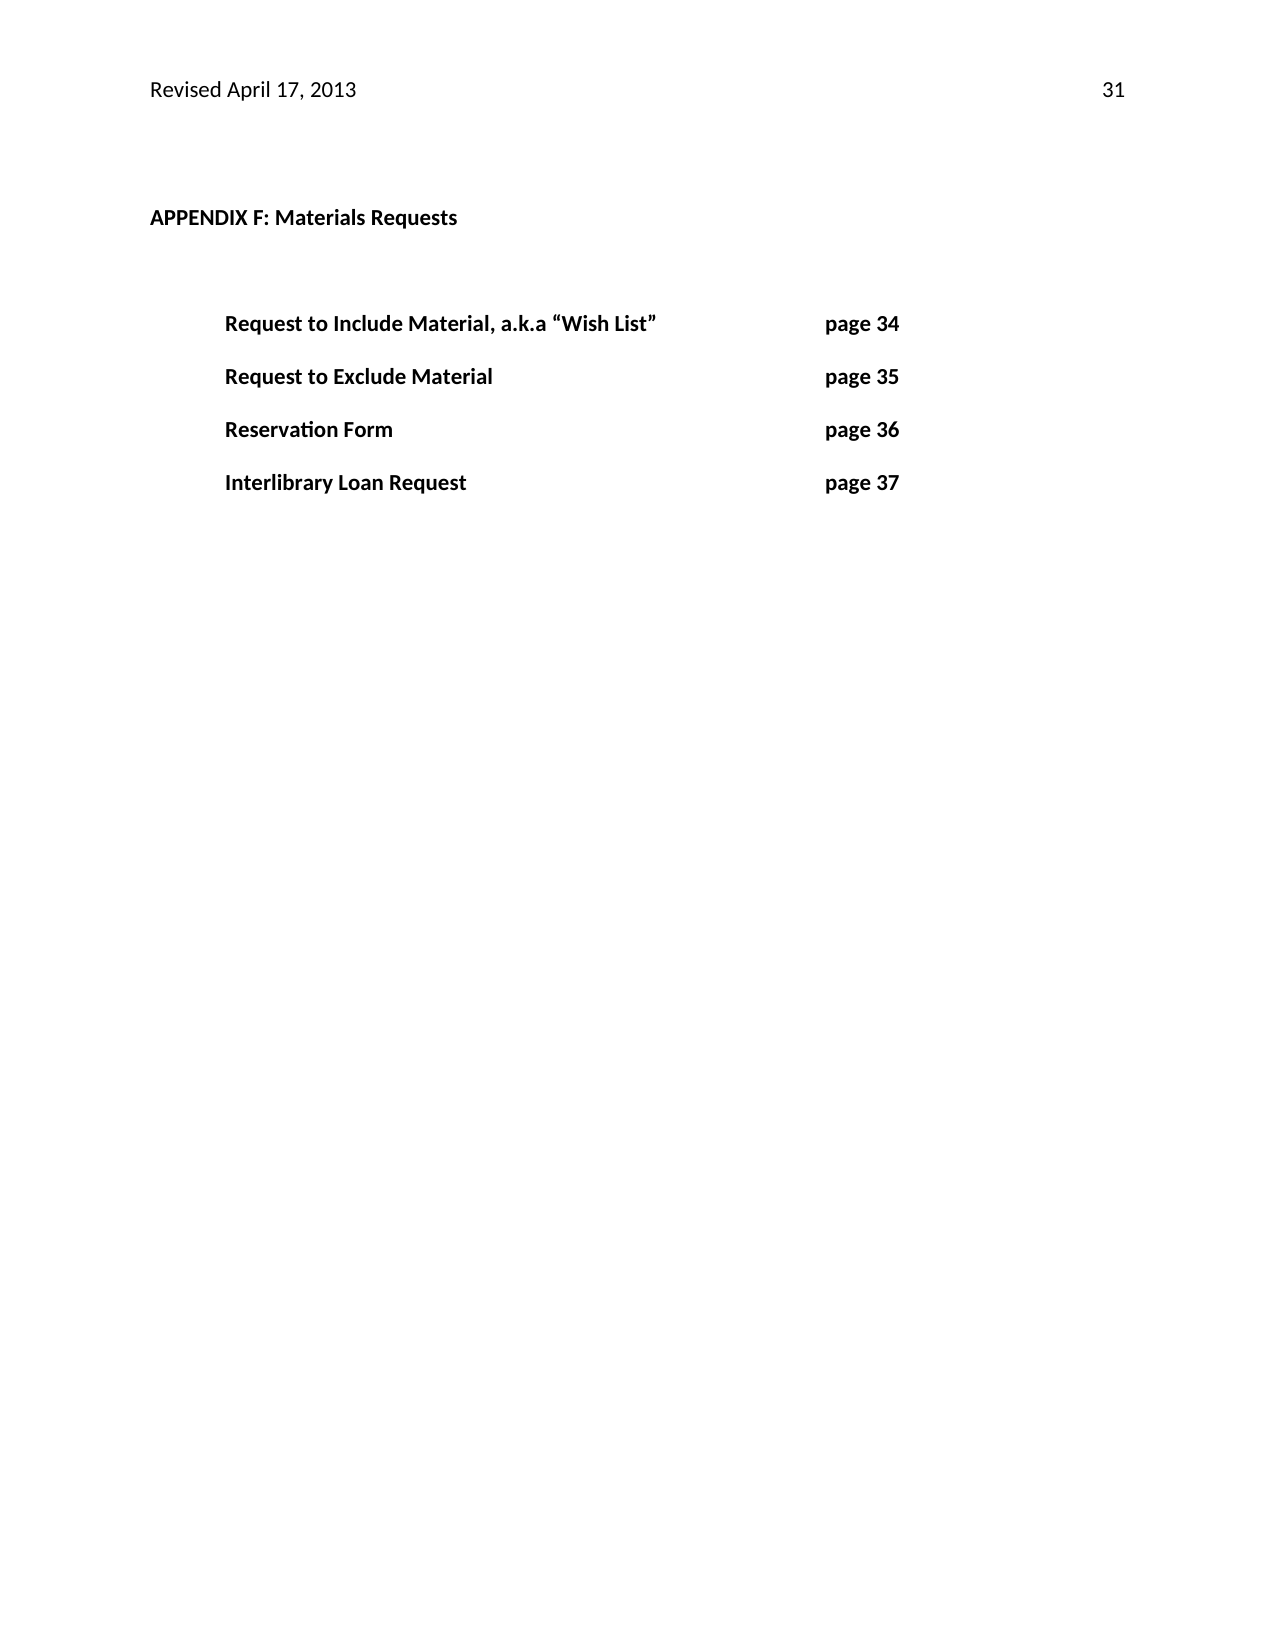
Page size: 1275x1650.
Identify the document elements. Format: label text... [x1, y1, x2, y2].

text Request to Include Material, a.k.a “Wish List” page 34 [150, 309, 1125, 337]
text Request to Exclude Material page 35 [150, 362, 1125, 390]
subtitle APPENDIX F: Materials Requests [150, 203, 1125, 231]
subtitle Reservation Form page 36 [150, 415, 1125, 443]
text Interlibrary Loan Request page 37 [150, 468, 1125, 496]
